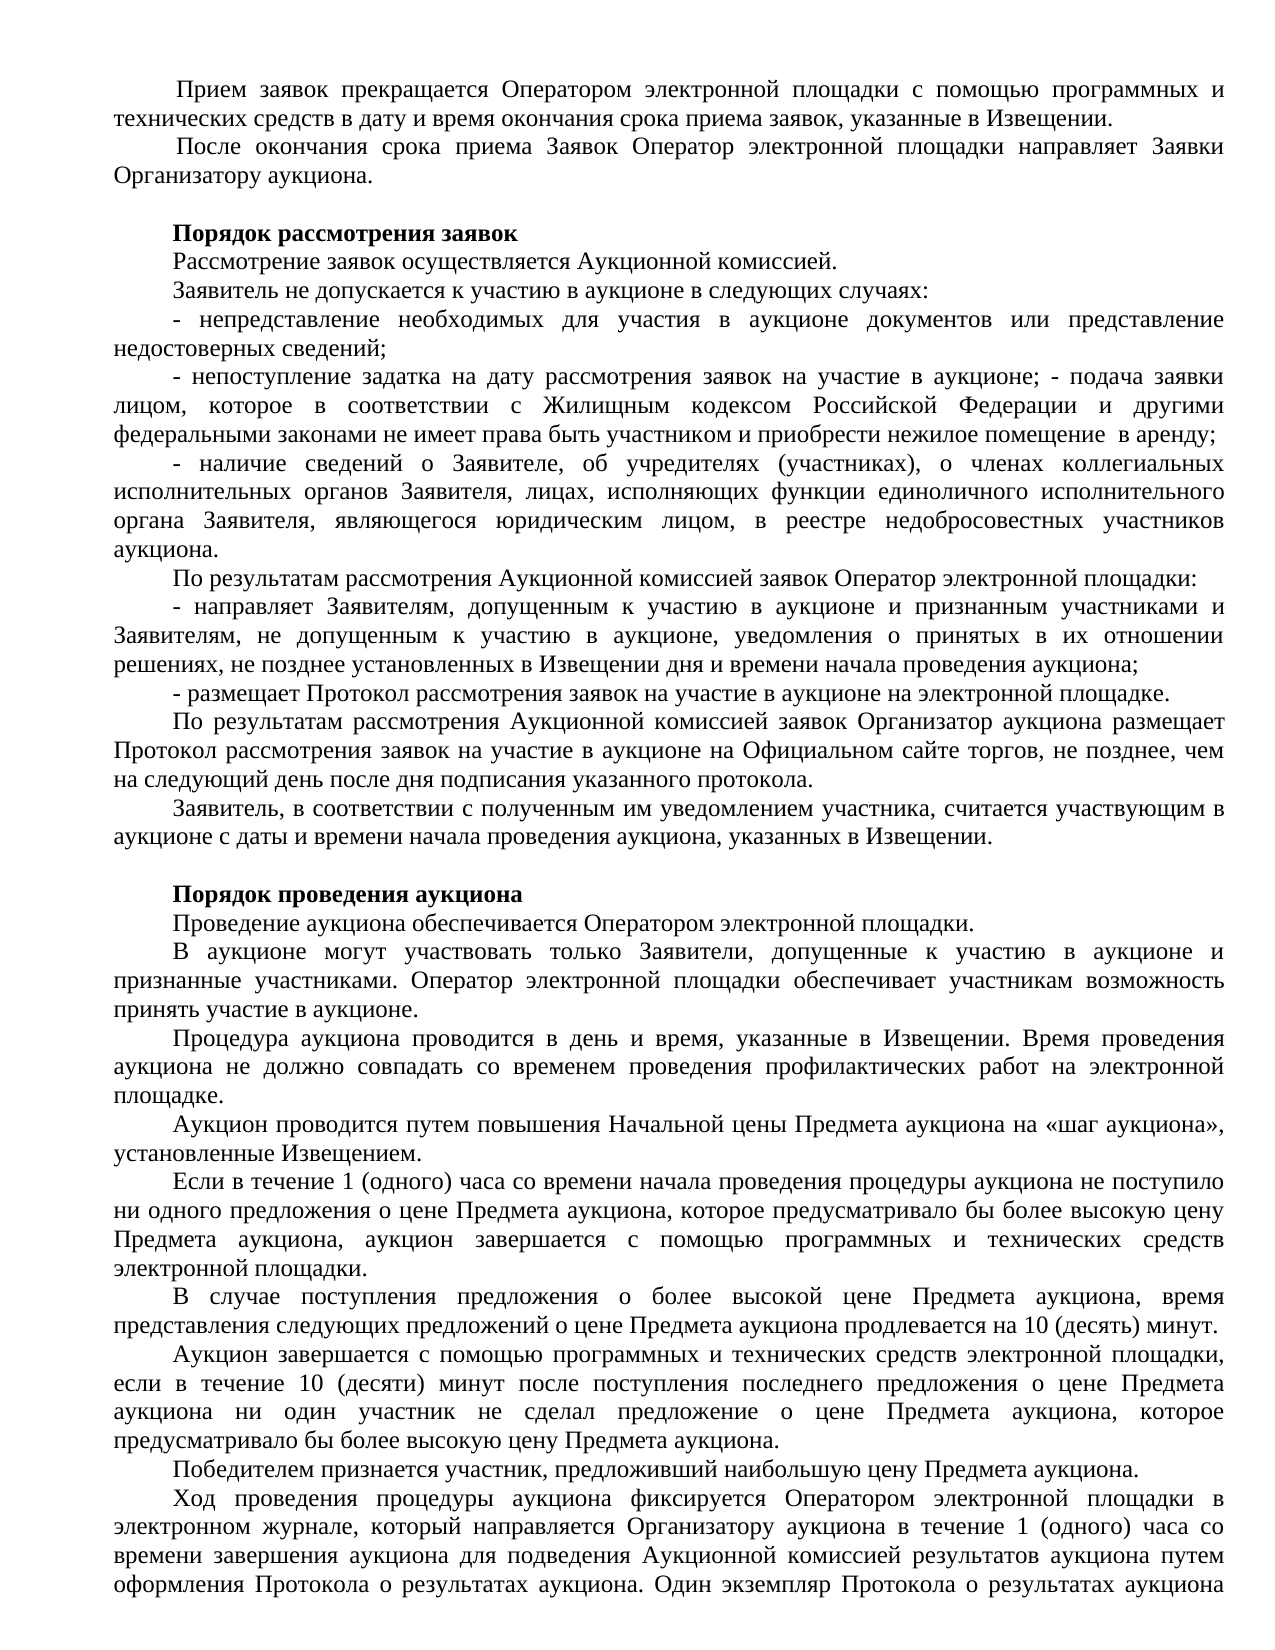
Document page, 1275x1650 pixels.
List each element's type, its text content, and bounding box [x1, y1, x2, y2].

text Заявитель не допускается к участию в аукционе в следующих случаях: [113, 275, 1226, 304]
text - непоступление задатка на дату рассмотрения заявок на участие в аукционе; - подача заявки лицом, которое в соответствии с Жилищным кодексом Российской Федерации и другими федеральными законами не имеет права быть участником и приобрести нежилое помещение в аренду; [113, 361, 1226, 448]
text - наличие сведений о Заявителе, об учредителях (участниках), о членах коллегиальных исполнительных органов Заявителя, лицах, исполняющих функции единоличного исполнительного органа Заявителя, являющегося юридическим лицом, в реестре недобросовестных участников аукциона. [113, 448, 1226, 563]
text Порядок рассмотрения заявок [113, 218, 1226, 246]
text - непредставление необходимых для участия в аукционе документов или представление недостоверных сведений; [113, 304, 1226, 361]
text - направляет Заявителям, допущенным к участию в аукционе и признанным участниками и Заявителям, не допущенным к участию в аукционе, уведомления о принятых в их отношении решениях, не позднее установленных в Извещении дня и времени начала проведения аукциона; [113, 591, 1226, 678]
text Проведение аукциона обеспечивается Оператором электронной площадки. [113, 908, 1226, 936]
text Процедура аукциона проводится в день и время, указанные в Извещении. Время проведения аукциона не должно совпадать со временем проведения профилактических работ на электронной площадке. [113, 1023, 1226, 1109]
text В случае поступления предложения о более высокой цене Предмета аукциона, время представления следующих предложений о цене Предмета аукциона продлевается на 10 (десять) минут. [113, 1281, 1226, 1339]
text Если в течение 1 (одного) часа со времени начала проведения процедуры аукциона не поступило ни одного предложения о цене Предмета аукциона, которое предусматривало бы более высокую цену Предмета аукциона, аукцион завершается с помощью программных и технических средств электронной площадки. [113, 1166, 1226, 1281]
text - размещает Протокол рассмотрения заявок на участие в аукционе на электронной площадке. [113, 678, 1226, 706]
text Победителем признается участник, предложивший наибольшую цену Предмета аукциона. [113, 1454, 1226, 1483]
text После окончания срока приема Заявок Оператор электронной площадки направляет Заявки Организатору аукциона. [113, 131, 1226, 189]
text По результатам рассмотрения Аукционной комиссией заявок Оператор электронной площадки: [113, 563, 1226, 591]
text Аукцион проводится путем повышения Начальной цены Предмета аукциона на «шаг аукциона», установленные Извещением. [113, 1109, 1226, 1166]
text В аукционе могут участвовать только Заявители, допущенные к участию в аукционе и признанные участниками. Оператор электронной площадки обеспечивает участникам возможность принять участие в аукционе. [113, 936, 1226, 1023]
text Порядок проведения аукциона [113, 879, 1226, 908]
text Прием заявок прекращается Оператором электронной площадки с помощью программных и технических средств в дату и время окончания срока приема заявок, указанные в Извещении. [113, 74, 1226, 131]
text Рассмотрение заявок осуществляется Аукционной комиссией. [113, 246, 1226, 275]
text Заявитель, в соответствии с полученным им уведомлением участника, считается участвующим в аукционе с даты и времени начала проведения аукциона, указанных в Извещении. [113, 793, 1226, 850]
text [113, 1483, 1226, 1598]
text Аукцион завершается с помощью программных и технических средств электронной площадки, если в течение 10 (десяти) минут после поступления последнего предложения о цене Предмета аукциона ни один участник не сделал предложение о цене Предмета аукциона, которое предусматривало бы более высокую цену Предмета аукциона. [113, 1339, 1226, 1454]
text По результатам рассмотрения Аукционной комиссией заявок Организатор аукциона размещает Протокол рассмотрения заявок на участие в аукционе на Официальном сайте торгов, не позднее, чем на следующий день после дня подписания указанного протокола. [113, 706, 1226, 793]
